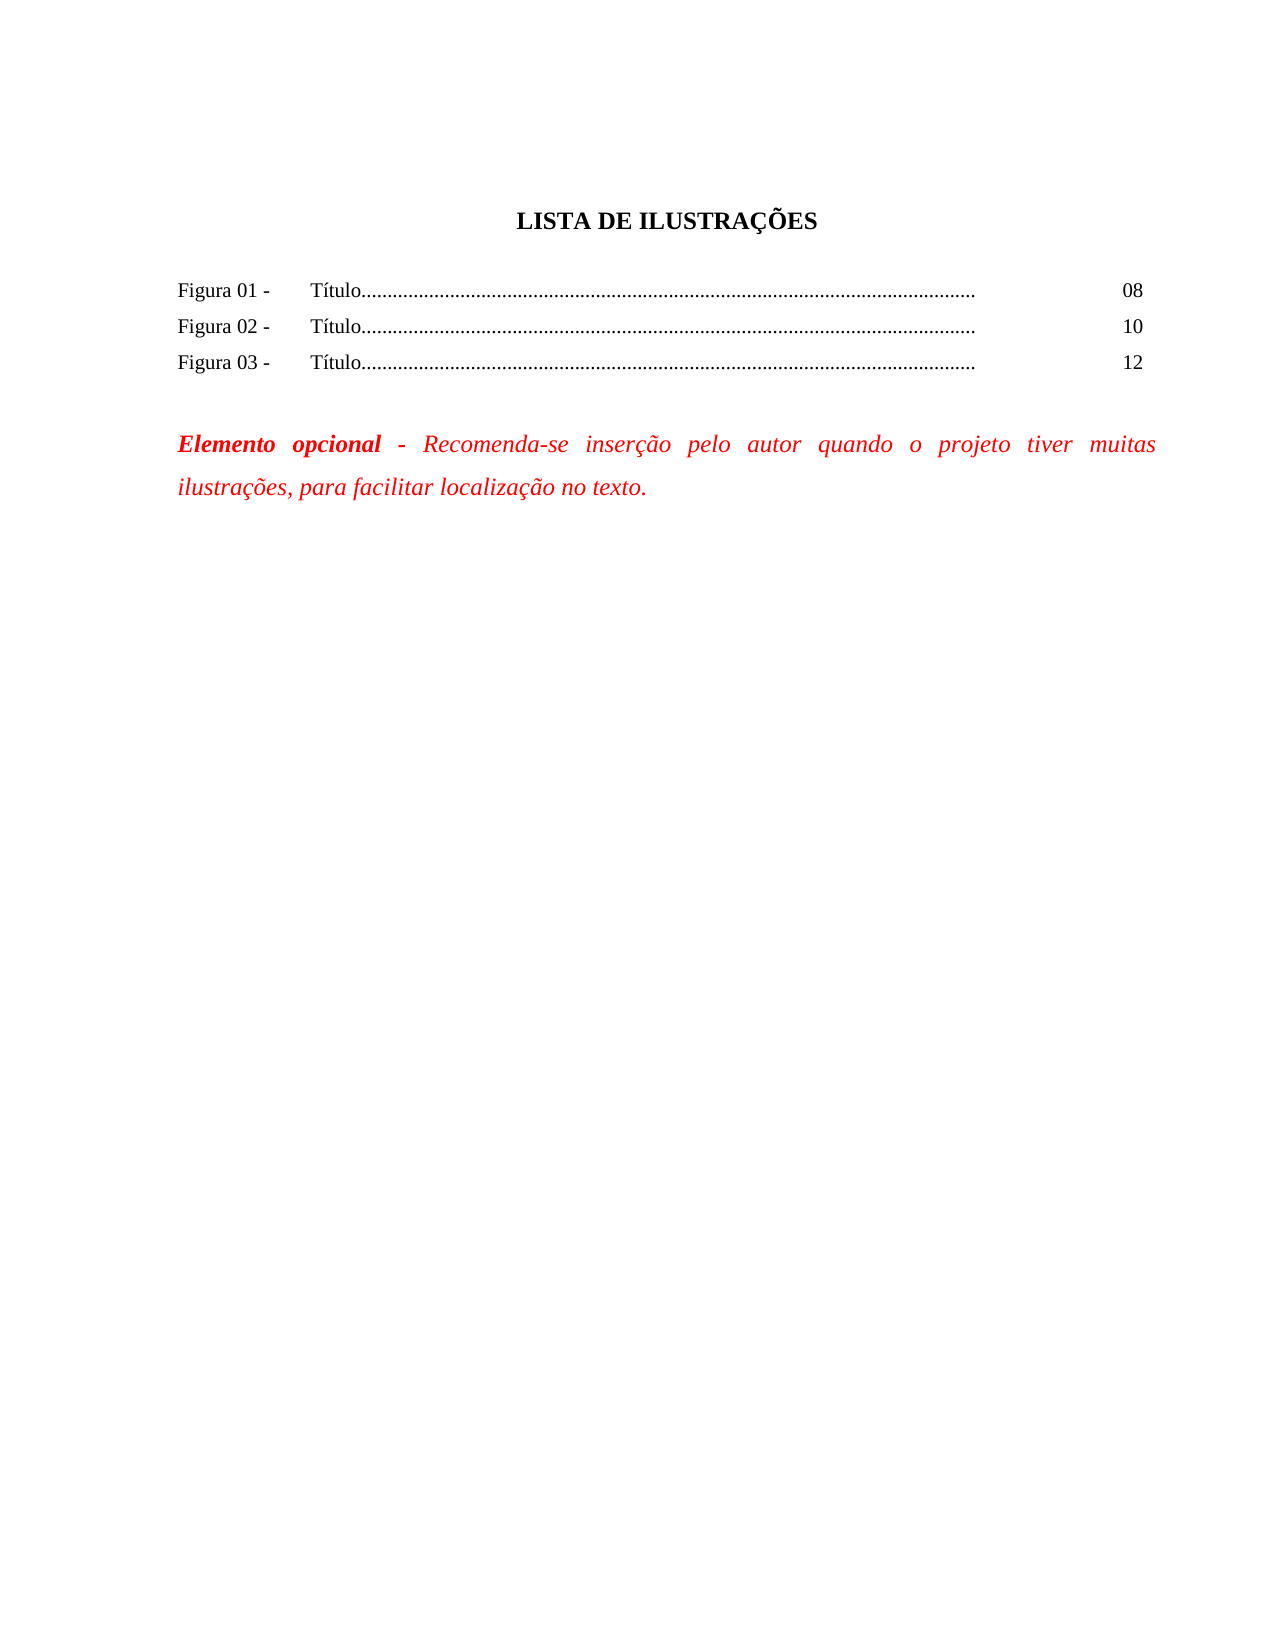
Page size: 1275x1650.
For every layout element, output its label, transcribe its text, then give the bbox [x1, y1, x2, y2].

table_cell Título...................................................................................................................... [310, 314, 1122, 350]
table_header 08 [1122, 278, 1170, 314]
table_header Figura 01 - [166, 278, 310, 314]
table_cell Título...................................................................................................................... [310, 350, 1122, 386]
text Elemento opcional - Recomenda-se inserção pelo autor quando o projeto tiver muitas ilustrações, para facilitar localização no texto. [177, 429, 1157, 501]
table_cell 10 [1122, 314, 1170, 350]
text LISTA DE ILUSTRAÇÕES [177, 206, 1157, 235]
table_cell Figura 03 - [166, 350, 310, 386]
table_cell Figura 02 - [166, 314, 310, 350]
table_header Título...................................................................................................................... [310, 278, 1122, 314]
table_cell 12 [1122, 350, 1170, 386]
